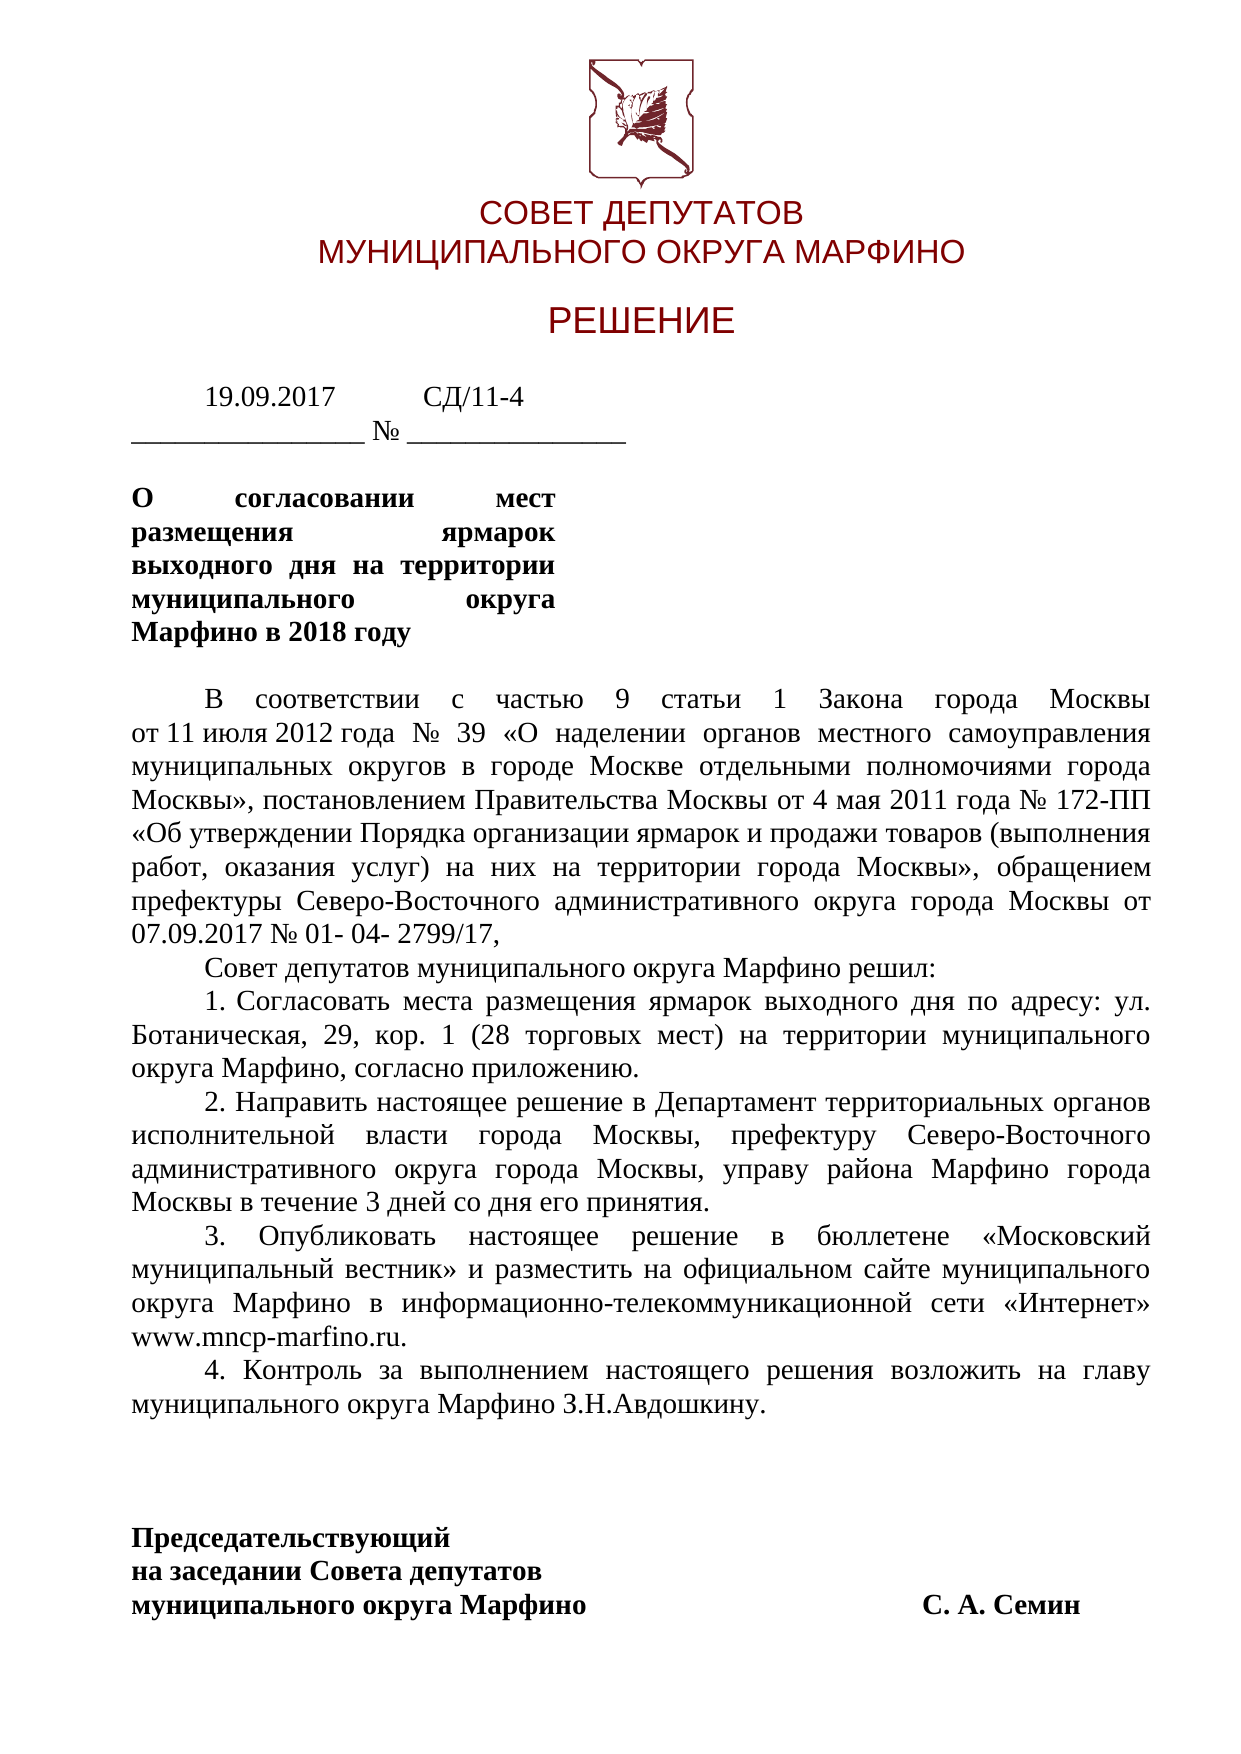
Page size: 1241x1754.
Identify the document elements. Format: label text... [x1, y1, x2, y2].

text СОВЕТ ДЕПУТАТОВ [131, 193, 1152, 232]
text 2. Направить настоящее решение в Департамент территориальных органов исполнительной власти города Москвы, префектуру Северо-Восточного административного округа города Москвы, управу района Марфино города Москвы в течение 3 дней со дня его принятия. [131, 1084, 1152, 1218]
text МУНИЦИПАЛЬНОГО ОКРУГА МАРФИНО [131, 232, 1152, 270]
text 19.09.2017 СД/11-4 [131, 379, 1152, 413]
text 4. Контроль за выполнением настоящего решения возложить на главу муниципального округа Марфино З.Н.Авдошкину. [131, 1352, 1152, 1419]
text 1. Согласовать места размещения ярмарок выходного дня по адресу: ул. Ботаническая, 29, кор. 1 (28 торговых мест) на территории муниципального округа Марфино, согласно приложению. [131, 983, 1152, 1084]
text О согласовании мест размещения ярмарок выходного дня на территории муниципального округа Марфино в 2018 году [131, 480, 556, 648]
text РЕШЕНИЕ [131, 298, 1152, 341]
text 3. Опубликовать настоящее решение в бюллетене «Московский муниципальный вестник» и разместить на официальном сайте муниципального округа Марфино в информационно-телекоммуникационной сети «Интернет» www.mncp-marfino.ru. [131, 1218, 1152, 1352]
text Председательствующий [131, 1520, 1152, 1553]
text на заседании Совета депутатов [131, 1553, 1152, 1587]
text муниципального округа Марфино С. А. Семин [131, 1587, 1152, 1621]
text ________________ № _______________ [131, 413, 1152, 447]
text Совет депутатов муниципального округа Марфино решил: [131, 950, 1152, 983]
text В соответствии с частью 9 статьи 1 Закона города Москвы от 11 июля 2012 года № 39 «О наделении органов местного самоуправления муниципальных округов в городе Москве отдельными полномочиями города Москвы», постановлением Правительства Москвы от 4 мая 2011 года № 172-ПП «Об утверждении Порядка организации ярмарок и продажи товаров (выполнения работ, оказания услуг) на них на территории города Москвы», обращением префектуры Северо-Восточного административного округа города Москвы от 07.09.2017 № 01- 04- 2799/17, [131, 681, 1152, 950]
